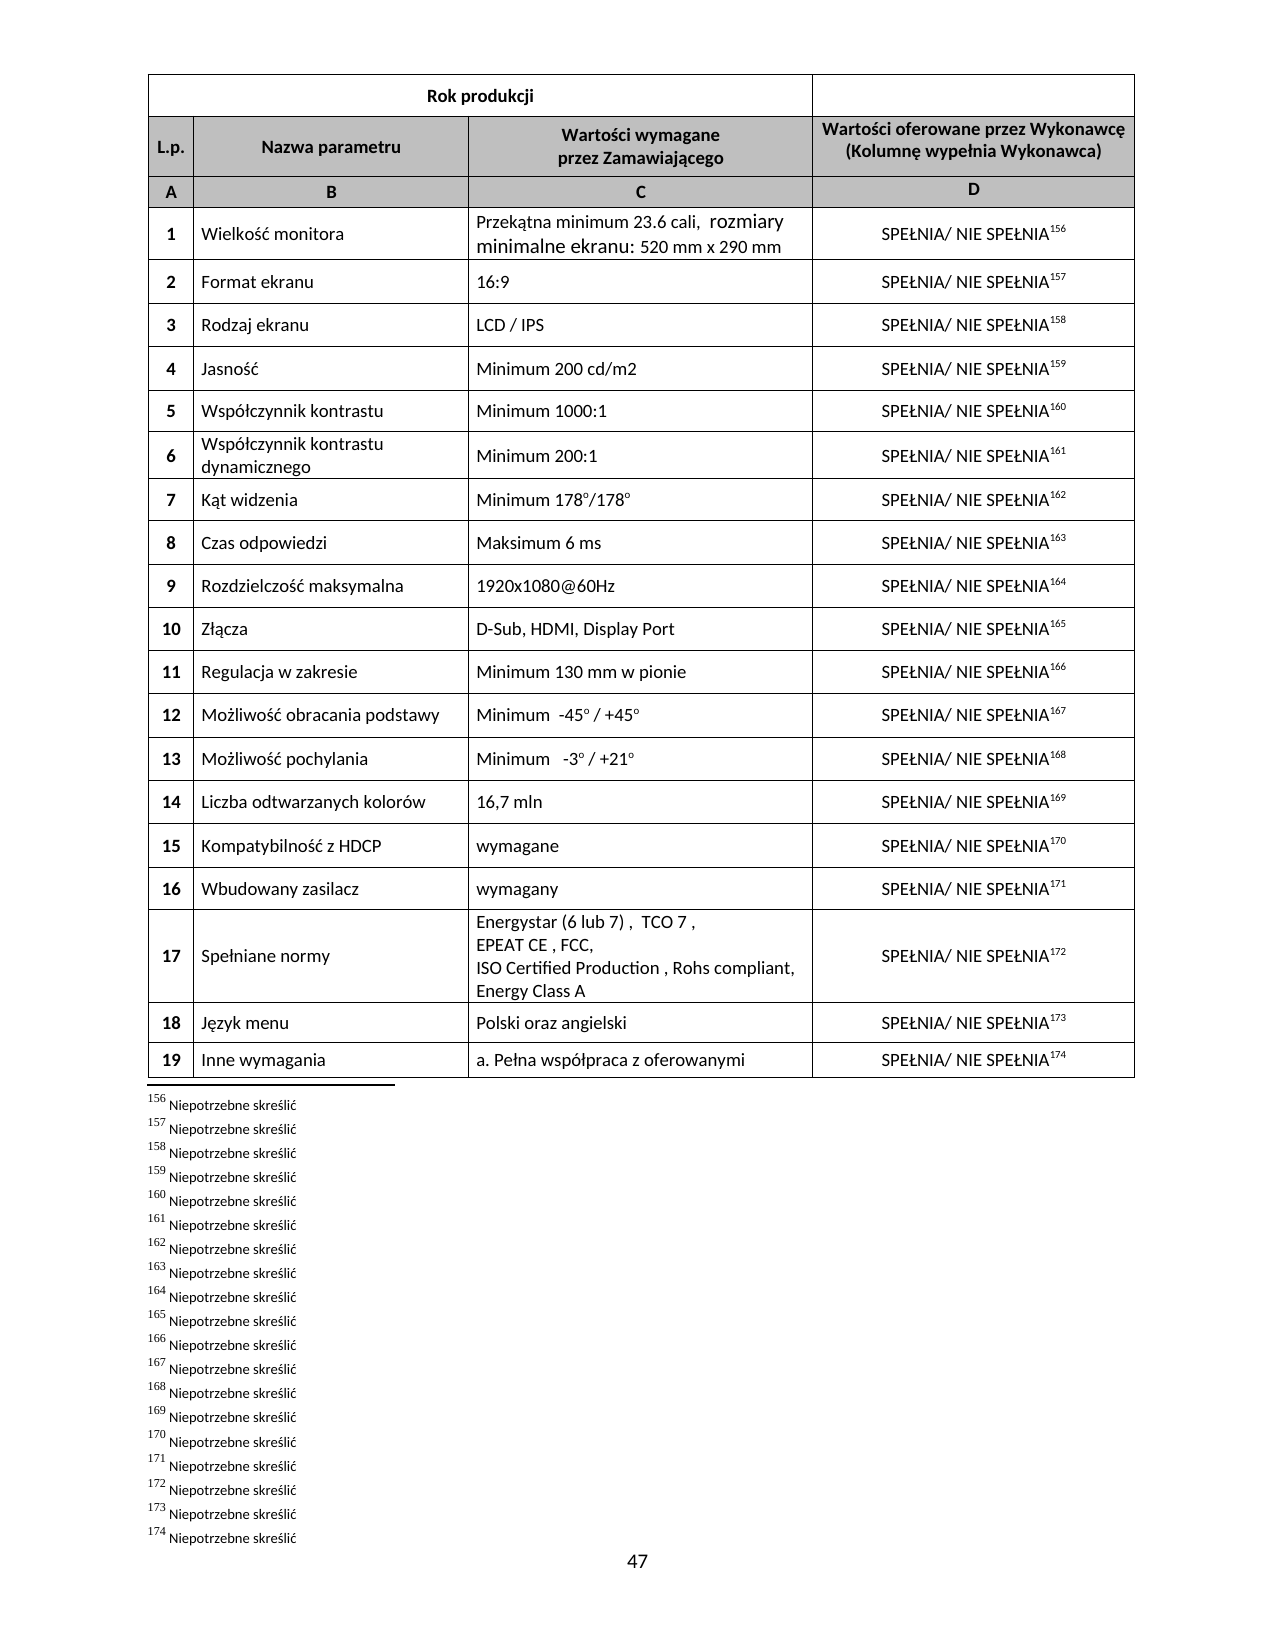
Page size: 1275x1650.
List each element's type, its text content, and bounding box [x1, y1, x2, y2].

table_cell 12 [149, 694, 193, 737]
table_cell SPEŁNIA/ NIE SPEŁNIA [813, 391, 1134, 431]
table_cell 10 [149, 608, 193, 650]
table_cell Rok produkcji [149, 75, 812, 116]
table_cell Minimum 178o/178o [469, 479, 812, 519]
table_cell Spełniane normy [194, 910, 468, 1002]
table_cell Nazwa parametru [194, 117, 468, 176]
table_cell 15 [149, 824, 193, 867]
table_cell Rozdzielczość maksymalna [194, 565, 468, 607]
table_cell Inne wymagania [194, 1043, 468, 1077]
table_cell Wartości oferowane przez Wykonawcę (Kolumnę wypełnia Wykonawca) [813, 117, 1134, 176]
table_cell 11 [149, 651, 193, 692]
table_cell SPEŁNIA/ NIE SPEŁNIA [813, 738, 1134, 780]
table_cell SPEŁNIA/ NIE SPEŁNIA [813, 208, 1134, 259]
table_cell C [469, 177, 812, 207]
table_cell 1920x1080@60Hz [469, 565, 812, 607]
table_cell 16:9 [469, 260, 812, 303]
table_cell Jasność [194, 347, 468, 390]
table_cell 17 [149, 910, 193, 1002]
table_cell Język menu [194, 1003, 468, 1042]
table_cell 19 [149, 1043, 193, 1077]
table_cell 9 [149, 565, 193, 607]
table_cell Minimum -45o / +45o [469, 694, 812, 737]
table_cell Kompatybilność z HDCP [194, 824, 468, 867]
table_cell SPEŁNIA/ NIE SPEŁNIA [813, 824, 1134, 867]
table_cell SPEŁNIA/ NIE SPEŁNIA [813, 479, 1134, 519]
table_cell Kąt widzenia [194, 479, 468, 519]
table_cell wymagany [469, 868, 812, 909]
table_cell wymagane [469, 824, 812, 867]
table_cell Wartości wymagane przez Zamawiającego [469, 117, 812, 176]
table_cell SPEŁNIA/ NIE SPEŁNIA [813, 432, 1134, 478]
table_cell Współczynnik kontrastu dynamicznego [194, 432, 468, 478]
table_cell 18 [149, 1003, 193, 1042]
table_cell Złącza [194, 608, 468, 650]
table_cell 6 [149, 432, 193, 478]
table_cell Wbudowany zasilacz [194, 868, 468, 909]
table_cell 16,7 mln [469, 781, 812, 823]
table_cell Maksimum 6 ms [469, 521, 812, 564]
table_cell Możliwość obracania podstawy [194, 694, 468, 737]
table_cell SPEŁNIA/ NIE SPEŁNIA [813, 347, 1134, 390]
table_cell Czas odpowiedzi [194, 521, 468, 564]
table_cell SPEŁNIA/ NIE SPEŁNIA [813, 260, 1134, 303]
table_cell 8 [149, 521, 193, 564]
table_cell Regulacja w zakresie [194, 651, 468, 692]
table_cell 4 [149, 347, 193, 390]
table_cell D-Sub, HDMI, Display Port [469, 608, 812, 650]
table_cell SPEŁNIA/ NIE SPEŁNIA [813, 521, 1134, 564]
table_cell Minimum 200 cd/m2 [469, 347, 812, 390]
table_cell Przekątna minimum 23.6 cali, rozmiary minimalne ekranu: 520 mm x 290 mm [469, 208, 812, 259]
table_cell 14 [149, 781, 193, 823]
table_cell Minimum 130 mm w pionie [469, 651, 812, 692]
table_cell Wielkość monitora [194, 208, 468, 259]
table_cell 3 [149, 304, 193, 346]
table_cell D [813, 177, 1134, 207]
table_cell SPEŁNIA/ NIE SPEŁNIA [813, 868, 1134, 909]
table_cell SPEŁNIA/ NIE SPEŁNIA [813, 608, 1134, 650]
table_cell Minimum 1000:1 [469, 391, 812, 431]
table_cell B [194, 177, 468, 207]
table_cell SPEŁNIA/ NIE SPEŁNIA [813, 304, 1134, 346]
table_cell L.p. [149, 117, 193, 176]
table_cell Rodzaj ekranu [194, 304, 468, 346]
table_cell Minimum 200:1 [469, 432, 812, 478]
table_cell SPEŁNIA/ NIE SPEŁNIA [813, 910, 1134, 1002]
table_cell Liczba odtwarzanych kolorów [194, 781, 468, 823]
table_cell Możliwość pochylania [194, 738, 468, 780]
table_cell 16 [149, 868, 193, 909]
table_cell Polski oraz angielski [469, 1003, 812, 1042]
table_cell 13 [149, 738, 193, 780]
table_cell 2 [149, 260, 193, 303]
table_cell SPEŁNIA/ NIE SPEŁNIA [813, 565, 1134, 607]
table_cell Minimum -3o / +21o [469, 738, 812, 780]
table_cell Format ekranu [194, 260, 468, 303]
table_cell SPEŁNIA/ NIE SPEŁNIA [813, 694, 1134, 737]
table_cell SPEŁNIA/ NIE SPEŁNIA [813, 1003, 1134, 1042]
table_cell Energystar (6 lub 7) , TCO 7 , EPEAT CE , FCC, ISO Certified Production , Rohs compliant, Energy Class A [469, 910, 812, 1002]
table_cell [813, 75, 1134, 116]
table_cell 5 [149, 391, 193, 431]
table_cell SPEŁNIA/ NIE SPEŁNIA [813, 781, 1134, 823]
table_cell 1 [149, 208, 193, 259]
table_cell SPEŁNIA/ NIE SPEŁNIA [813, 651, 1134, 692]
table_cell LCD / IPS [469, 304, 812, 346]
table_cell SPEŁNIA/ NIE SPEŁNIA [813, 1043, 1134, 1077]
table_cell Współczynnik kontrastu [194, 391, 468, 431]
table_cell A [149, 177, 193, 207]
table_cell 7 [149, 479, 193, 519]
